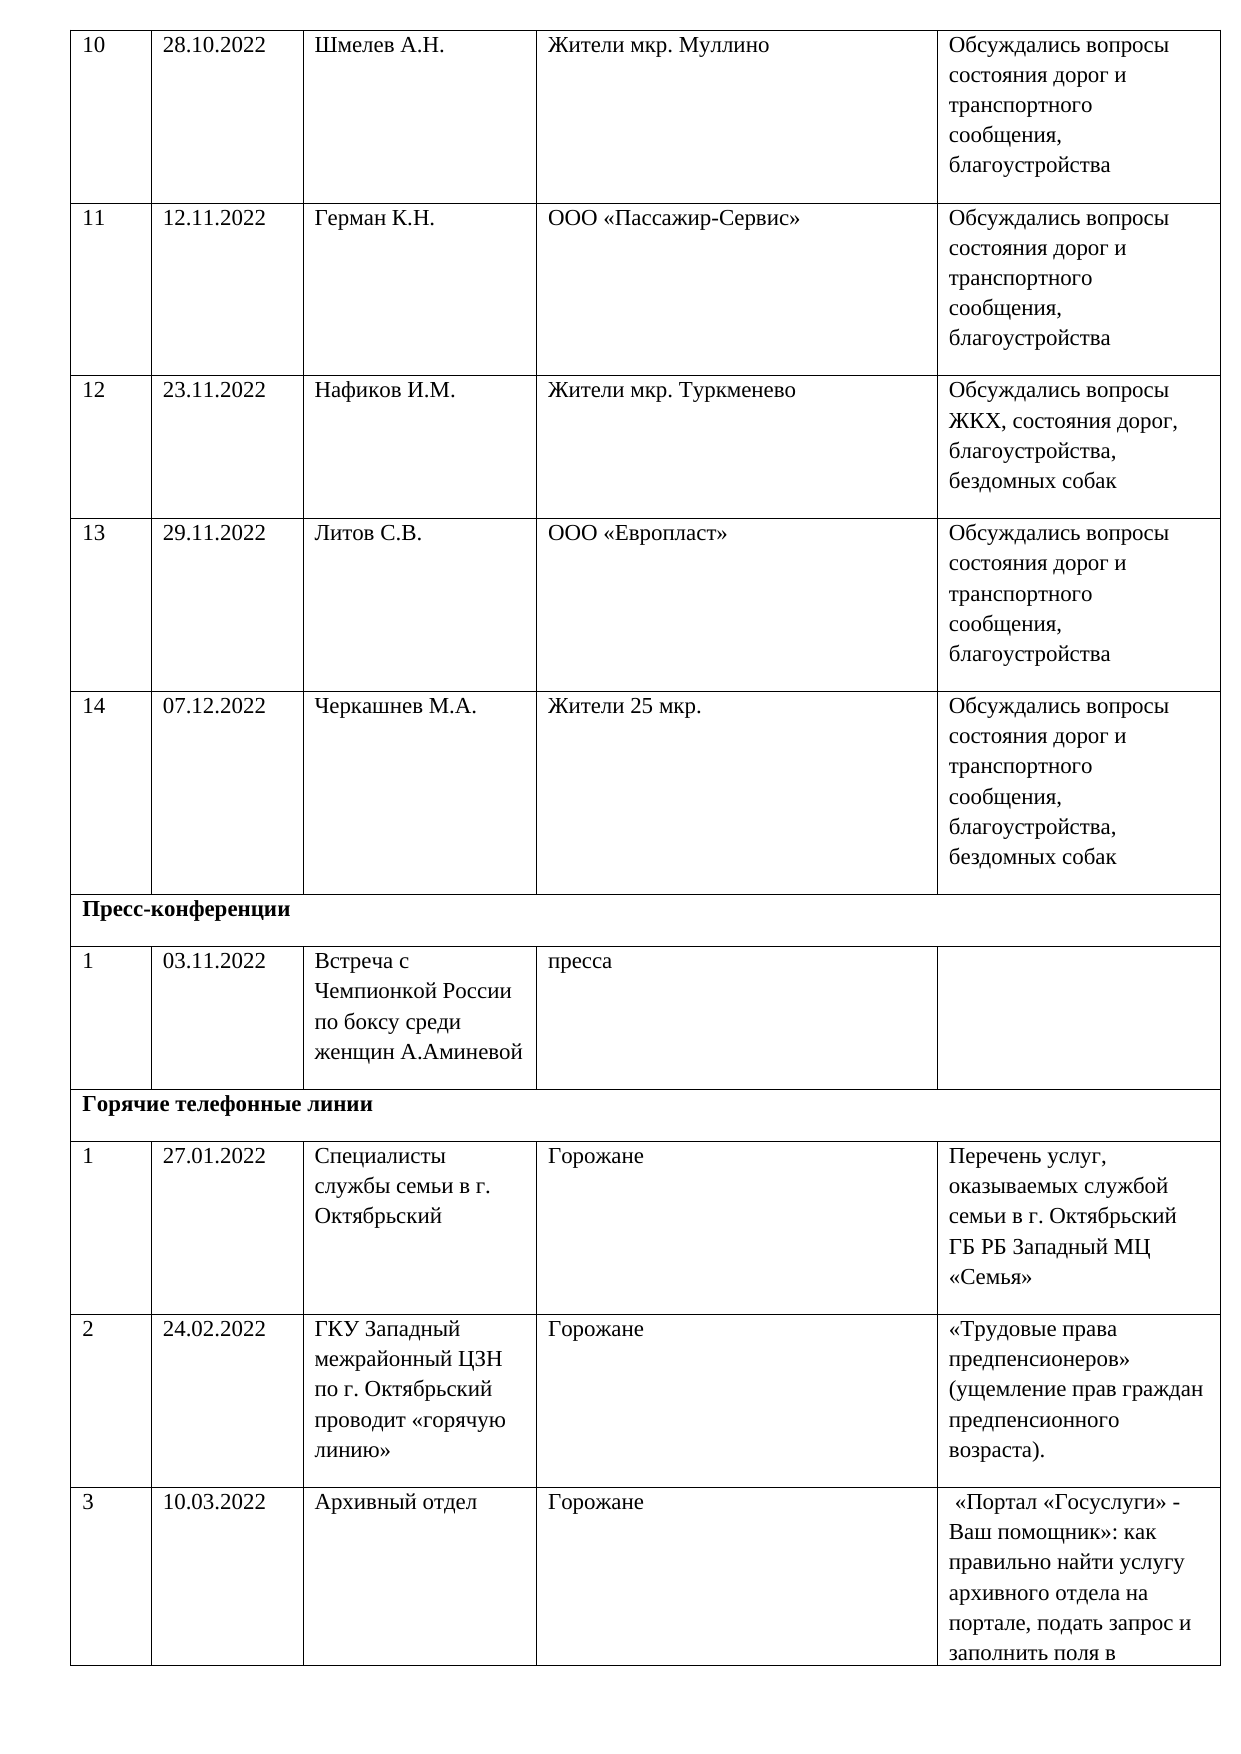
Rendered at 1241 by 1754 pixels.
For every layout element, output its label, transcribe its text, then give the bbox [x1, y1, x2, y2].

table_cell 10 [71, 31, 151, 202]
table_cell Горячие телефонные линии [71, 1090, 1220, 1141]
table_cell пресса [537, 947, 937, 1089]
table_cell 11 [71, 204, 151, 375]
table_cell ООО «Европласт» [537, 519, 937, 691]
table_cell 14 [71, 692, 151, 894]
table_cell Обсуждались вопросы состояния дорог и транспортного сообщения, благоустройства, бездомных собак [938, 692, 1220, 894]
table_cell ГКУ Западный межрайонный ЦЗН по г. Октябрьский проводит «горячую линию» [304, 1315, 536, 1487]
table_cell Литов С.В. [304, 519, 536, 691]
table_cell Обсуждались вопросы ЖКХ, состояния дорог, благоустройства, бездомных собак [938, 376, 1220, 518]
table_cell «Трудовые права предпенсионеров» (ущемление прав граждан предпенсионного возраста). [938, 1315, 1220, 1487]
table_cell Перечень услуг, оказываемых службой семьи в г. Октябрьский ГБ РБ Западный МЦ «Семья» [938, 1142, 1220, 1314]
table_cell Жители мкр. Туркменево [537, 376, 937, 518]
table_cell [938, 31, 1220, 202]
table_cell Шмелев А.Н. [304, 31, 536, 202]
table_cell Архивный отдел [304, 1488, 536, 1665]
table_cell Жители мкр. Муллино [537, 31, 937, 202]
table_cell 1 [71, 947, 151, 1089]
table_cell 12.11.2022 [152, 204, 303, 375]
table_cell Специалисты службы семьи в г. Октябрьский [304, 1142, 536, 1314]
table_cell Нафиков И.М. [304, 376, 536, 518]
table_cell 07.12.2022 [152, 692, 303, 894]
table_cell 23.11.2022 [152, 376, 303, 518]
table_cell 1 [71, 1142, 151, 1314]
table_cell [938, 947, 1220, 1089]
table_cell Встреча с Чемпионкой России по боксу среди женщин А.Аминевой [304, 947, 536, 1089]
table_cell 3 [71, 1488, 151, 1665]
table_cell Горожане [537, 1488, 937, 1665]
table_cell 03.11.2022 [152, 947, 303, 1089]
table_cell 27.01.2022 [152, 1142, 303, 1314]
table_cell ООО «Пассажир-Сервис» [537, 204, 937, 375]
table_cell Горожане [537, 1315, 937, 1487]
table_cell 12 [71, 376, 151, 518]
table_cell 13 [71, 519, 151, 691]
table_cell Черкашнев М.А. [304, 692, 536, 894]
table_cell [938, 204, 1220, 375]
table_cell Пресс-конференции [71, 895, 1220, 946]
table_cell 2 [71, 1315, 151, 1487]
table_cell Герман К.Н. [304, 204, 536, 375]
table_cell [938, 1488, 1220, 1665]
table_cell 24.02.2022 [152, 1315, 303, 1487]
table_cell 10.03.2022 [152, 1488, 303, 1665]
table_cell Жители 25 мкр. [537, 692, 937, 894]
table_cell Обсуждались вопросы состояния дорог и транспортного сообщения, благоустройства [938, 519, 1220, 691]
table_cell 29.11.2022 [152, 519, 303, 691]
table_cell 28.10.2022 [152, 31, 303, 202]
table_cell Горожане [537, 1142, 937, 1314]
